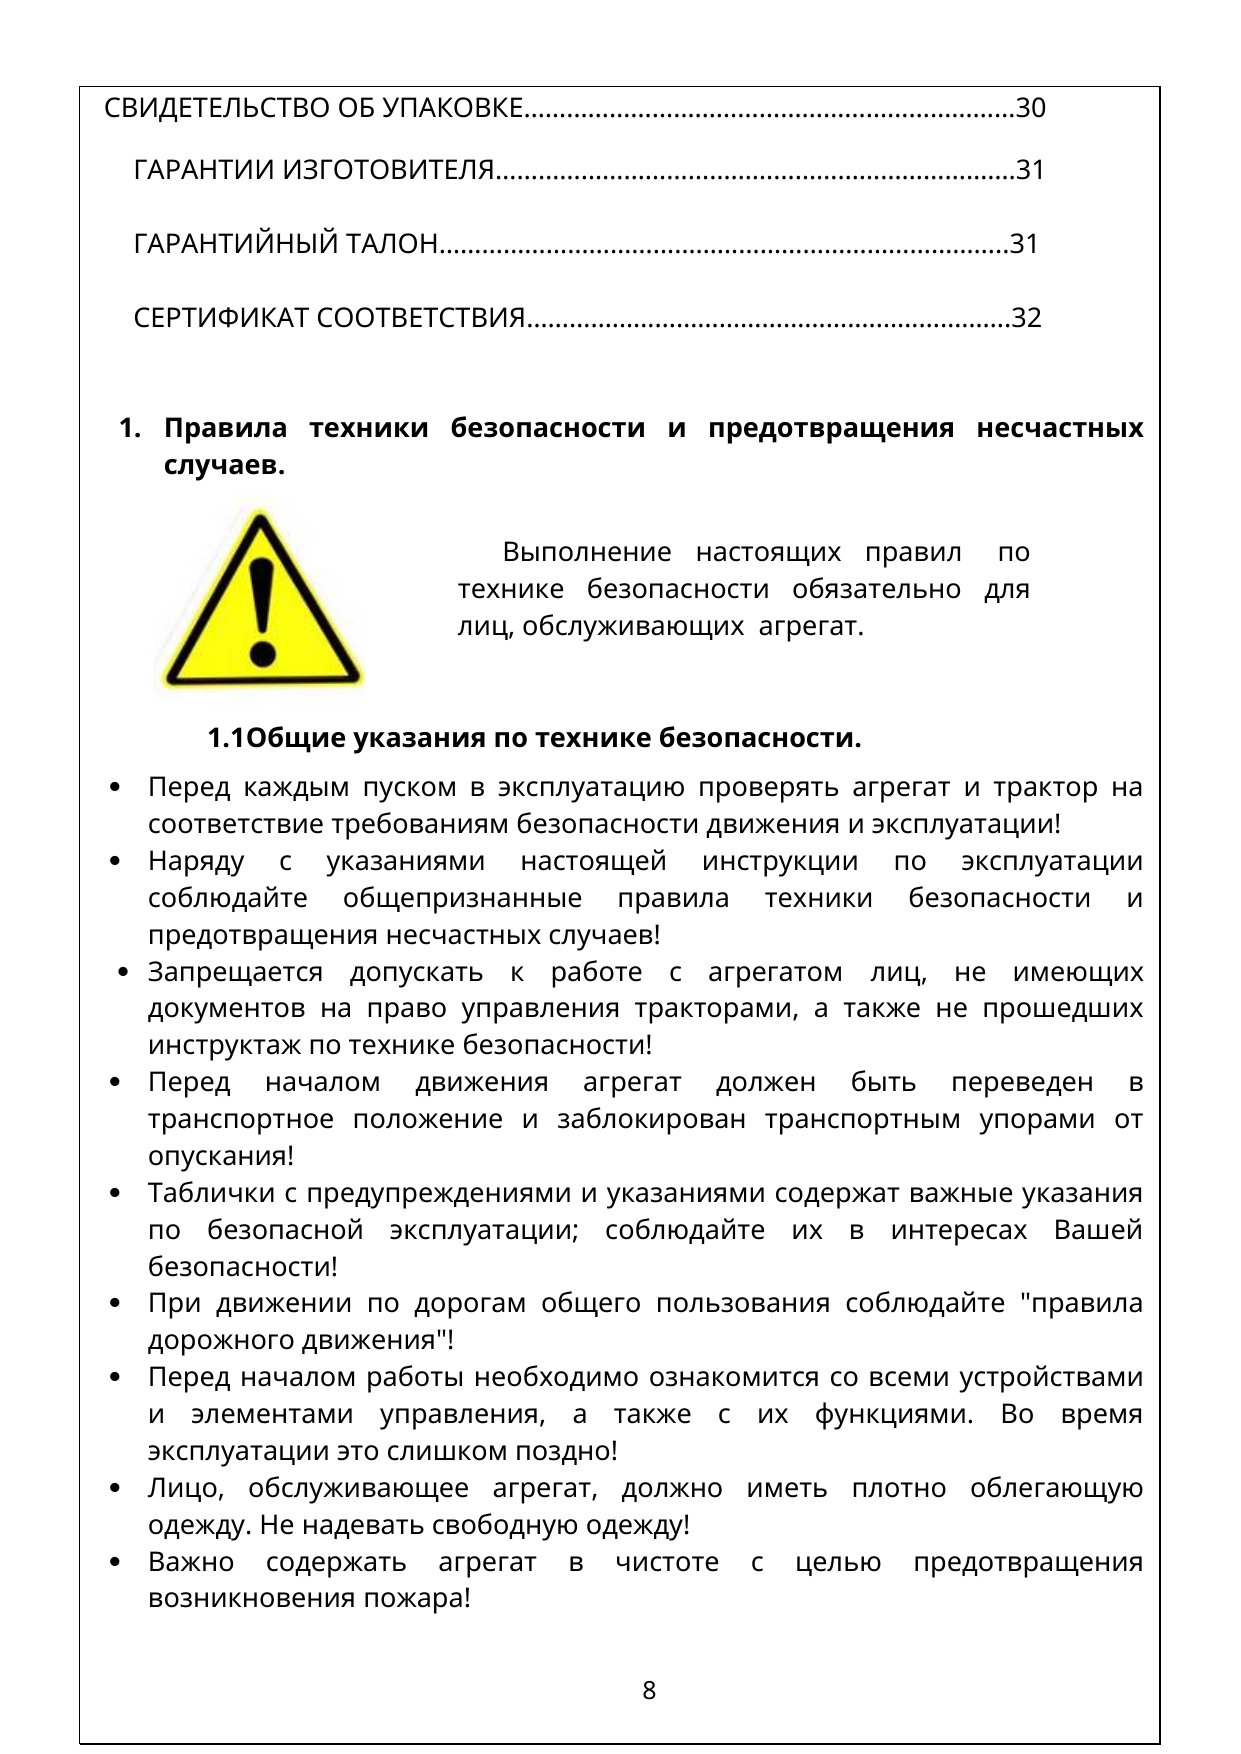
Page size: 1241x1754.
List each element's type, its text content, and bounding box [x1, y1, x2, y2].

list Важно содержать агрегат в чистоте с целью предотвращения возникновения пожара! [110, 1542, 1144, 1616]
list При движении по дорогам общего пользования соблюдайте "правила дорожного движения"! [110, 1284, 1144, 1358]
picture [153, 495, 365, 706]
text ГАРАНТИЙНЫЙ ТАЛОН……………………………………………………………………..31 [94, 224, 1144, 261]
list Перед началом движения агрегат должен быть переведен в транспортное положение и заблокирован транспортным упорами от опускания! [110, 1063, 1144, 1173]
list Наряду с указаниями настоящей инструкции по эксплуатации соблюдайте общепризнанные правила техники безопасности и предотвращения несчастных случаев! [110, 841, 1144, 952]
list Таблички с предупреждениями и указаниями содержат важные указания по безопасной эксплуатации; соблюдайте их в интересах Вашей безопасности! [110, 1173, 1144, 1284]
list Лицо, обслуживающее агрегат, должно иметь плотно облегающую одежду. Не надевать свободную одежду! [110, 1468, 1144, 1542]
text СВИДЕТЕЛЬСТВО ОБ УПАКОВКЕ……………………………………………………………30 [103, 89, 1144, 126]
text СЕРТИФИКАТ СООТВЕТСТВИЯ……………………………………….………………….32 [94, 298, 1144, 335]
list Правила техники безопасности и предотвращения несчастных случаев. [118, 409, 1144, 482]
text 1.1Общие указания по технике безопасности. [148, 718, 1144, 755]
text ГАРАНТИИ ИЗГОТОВИТЕЛЯ……………………………………………………………….31 [133, 151, 1144, 187]
list Запрещается допускать к работе с агрегатом лиц, не имеющих документов на право управления тракторами, а также не прошедших инструктаж по технике безопасности! [118, 952, 1144, 1063]
table_header Выполнение настоящих правил по технике безопасности обязательно для лиц, обслуживающих агрегат. [369, 483, 1048, 706]
list Перед началом работы необходимо ознакомится со всеми устройствами и элементами управления, а также с их функциями. Во время эксплуатации это слишком поздно! [110, 1358, 1144, 1468]
table_header [80, 483, 369, 706]
list Перед каждым пуском в эксплуатацию проверять агрегат и трактор на соответствие требованиям безопасности движения и эксплуатации! [110, 768, 1144, 841]
